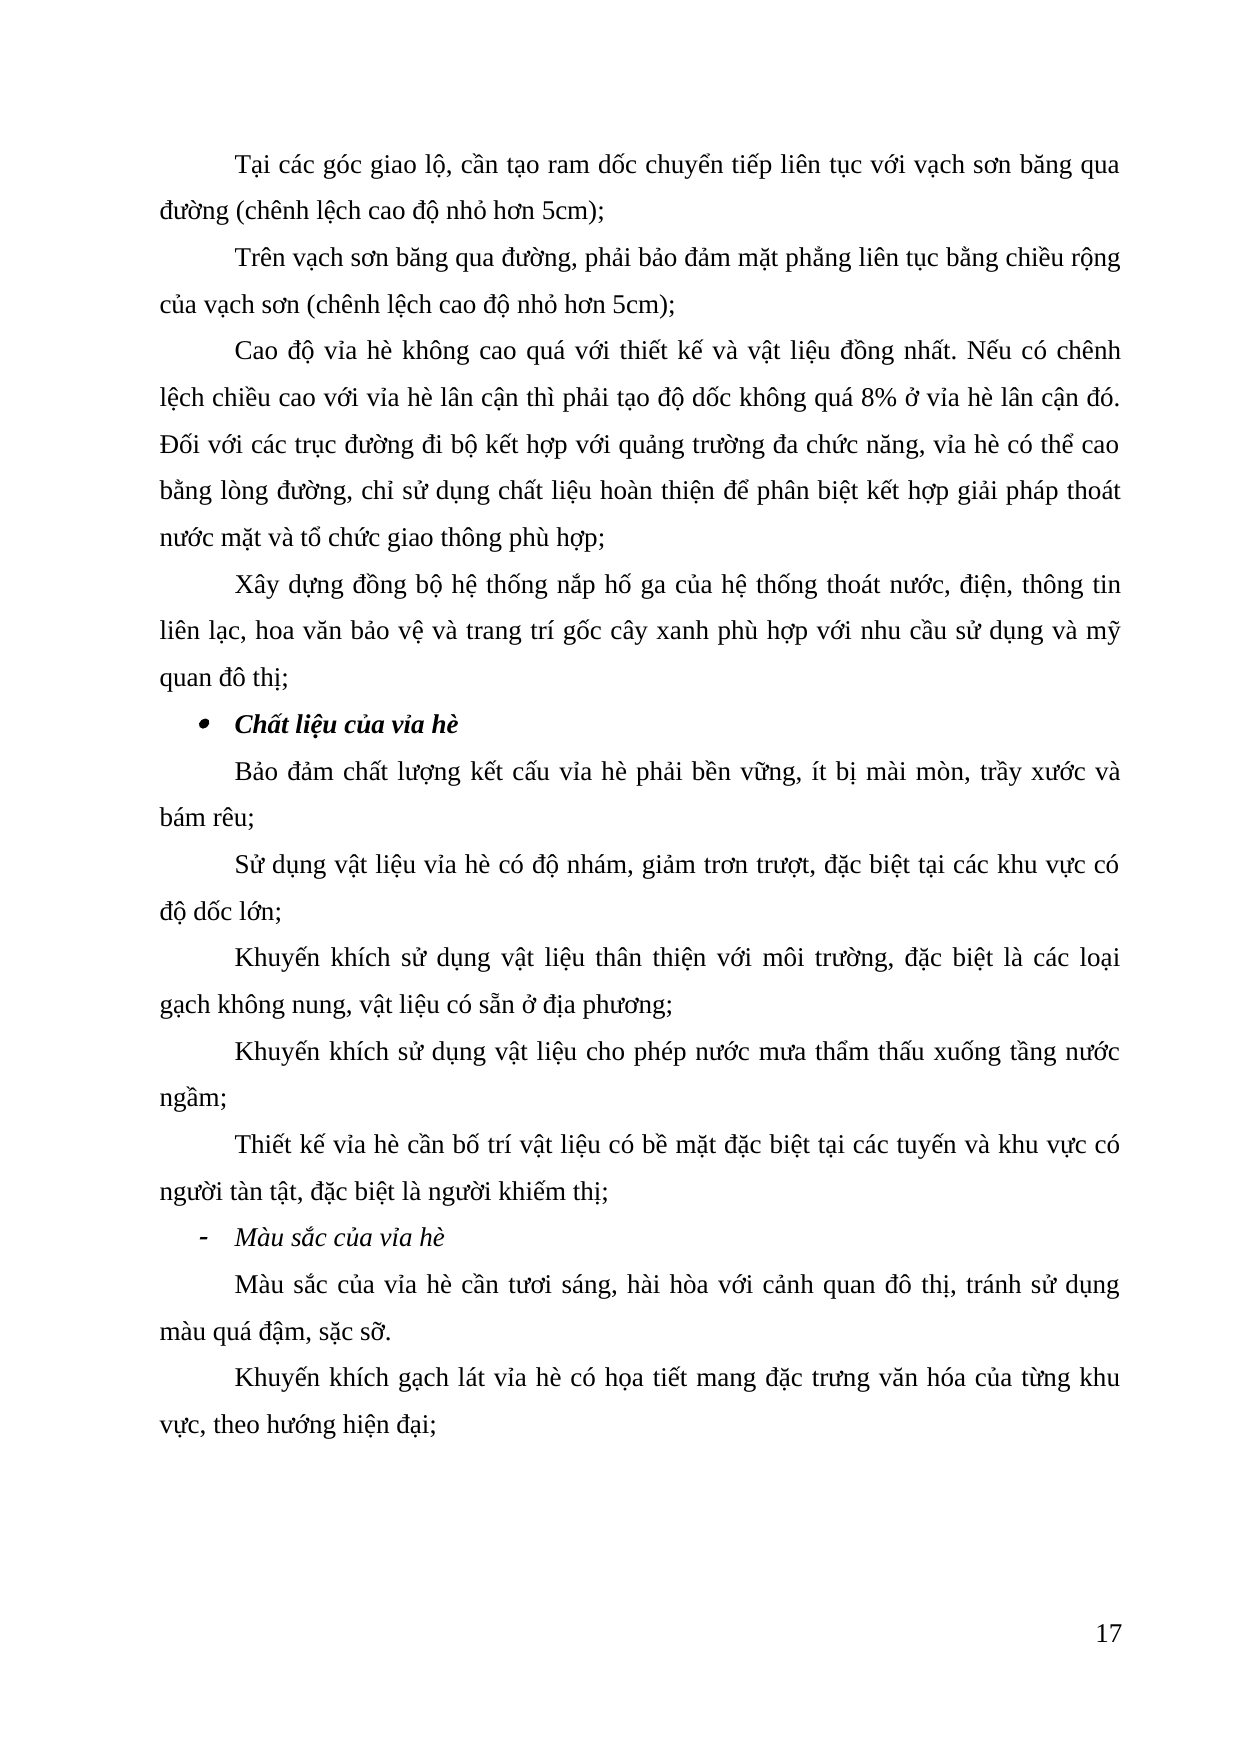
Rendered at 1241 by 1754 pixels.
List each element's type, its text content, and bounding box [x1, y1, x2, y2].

text Màu sắc của vỉa hè cần tươi sáng, hài hòa với cảnh quan đô thị, tránh sử dụng màu quá đậm, sặc sỡ. [159, 1268, 1122, 1346]
text Khuyến khích sử dụng vật liệu thân thiện với môi trường, đặc biệt là các loại gạch không nung, vật liệu có sẵn ở địa phương; [159, 941, 1122, 1019]
text Trên vạch sơn băng qua đường, phải bảo đảm mặt phẳng liên tục bằng chiều rộng của vạch sơn (chênh lệch cao độ nhỏ hơn 5cm); [159, 241, 1122, 319]
text Sử dụng vật liệu vỉa hè có độ nhám, giảm trơn trượt, đặc biệt tại các khu vực có độ dốc lớn; [159, 848, 1122, 926]
text Thiết kế vỉa hè cần bố trí vật liệu có bề mặt đặc biệt tại các tuyến và khu vực có người tàn tật, đặc biệt là người khiếm thị; [159, 1128, 1122, 1206]
text Khuyến khích gạch lát vỉa hè có họa tiết mang đặc trưng văn hóa của từng khu vực, theo hướng hiện đại; [159, 1361, 1122, 1439]
list Màu sắc của vỉa hè [197, 1221, 1122, 1252]
list Chất liệu của vỉa hè [197, 708, 1122, 739]
text Tại các góc giao lộ, cần tạo ram dốc chuyển tiếp liên tục với vạch sơn băng qua đường (chênh lệch cao độ nhỏ hơn 5cm); [159, 148, 1122, 226]
text Cao độ vỉa hè không cao quá với thiết kế và vật liệu đồng nhất. Nếu có chênh lệch chiều cao với vỉa hè lân cận thì phải tạo độ dốc không quá 8% ở vỉa hè lân cận đó. Đối với các trục đường đi bộ kết hợp với quảng trường đa chức năng, vỉa hè có thể cao bằng lòng đường, chỉ sử dụng chất liệu hoàn thiện để phân biệt kết hợp giải pháp thoát nước mặt và tổ chức giao thông phù hợp; [159, 334, 1122, 552]
text Khuyến khích sử dụng vật liệu cho phép nước mưa thẩm thấu xuống tầng nước ngầm; [159, 1034, 1122, 1112]
text Xây dựng đồng bộ hệ thống nắp hố ga của hệ thống thoát nước, điện, thông tin liên lạc, hoa văn bảo vệ và trang trí gốc cây xanh phù hợp với nhu cầu sử dụng và mỹ quan đô thị; [159, 568, 1122, 692]
text Bảo đảm chất lượng kết cấu vỉa hè phải bền vững, ít bị mài mòn, trầy xước và bám rêu; [159, 754, 1122, 832]
